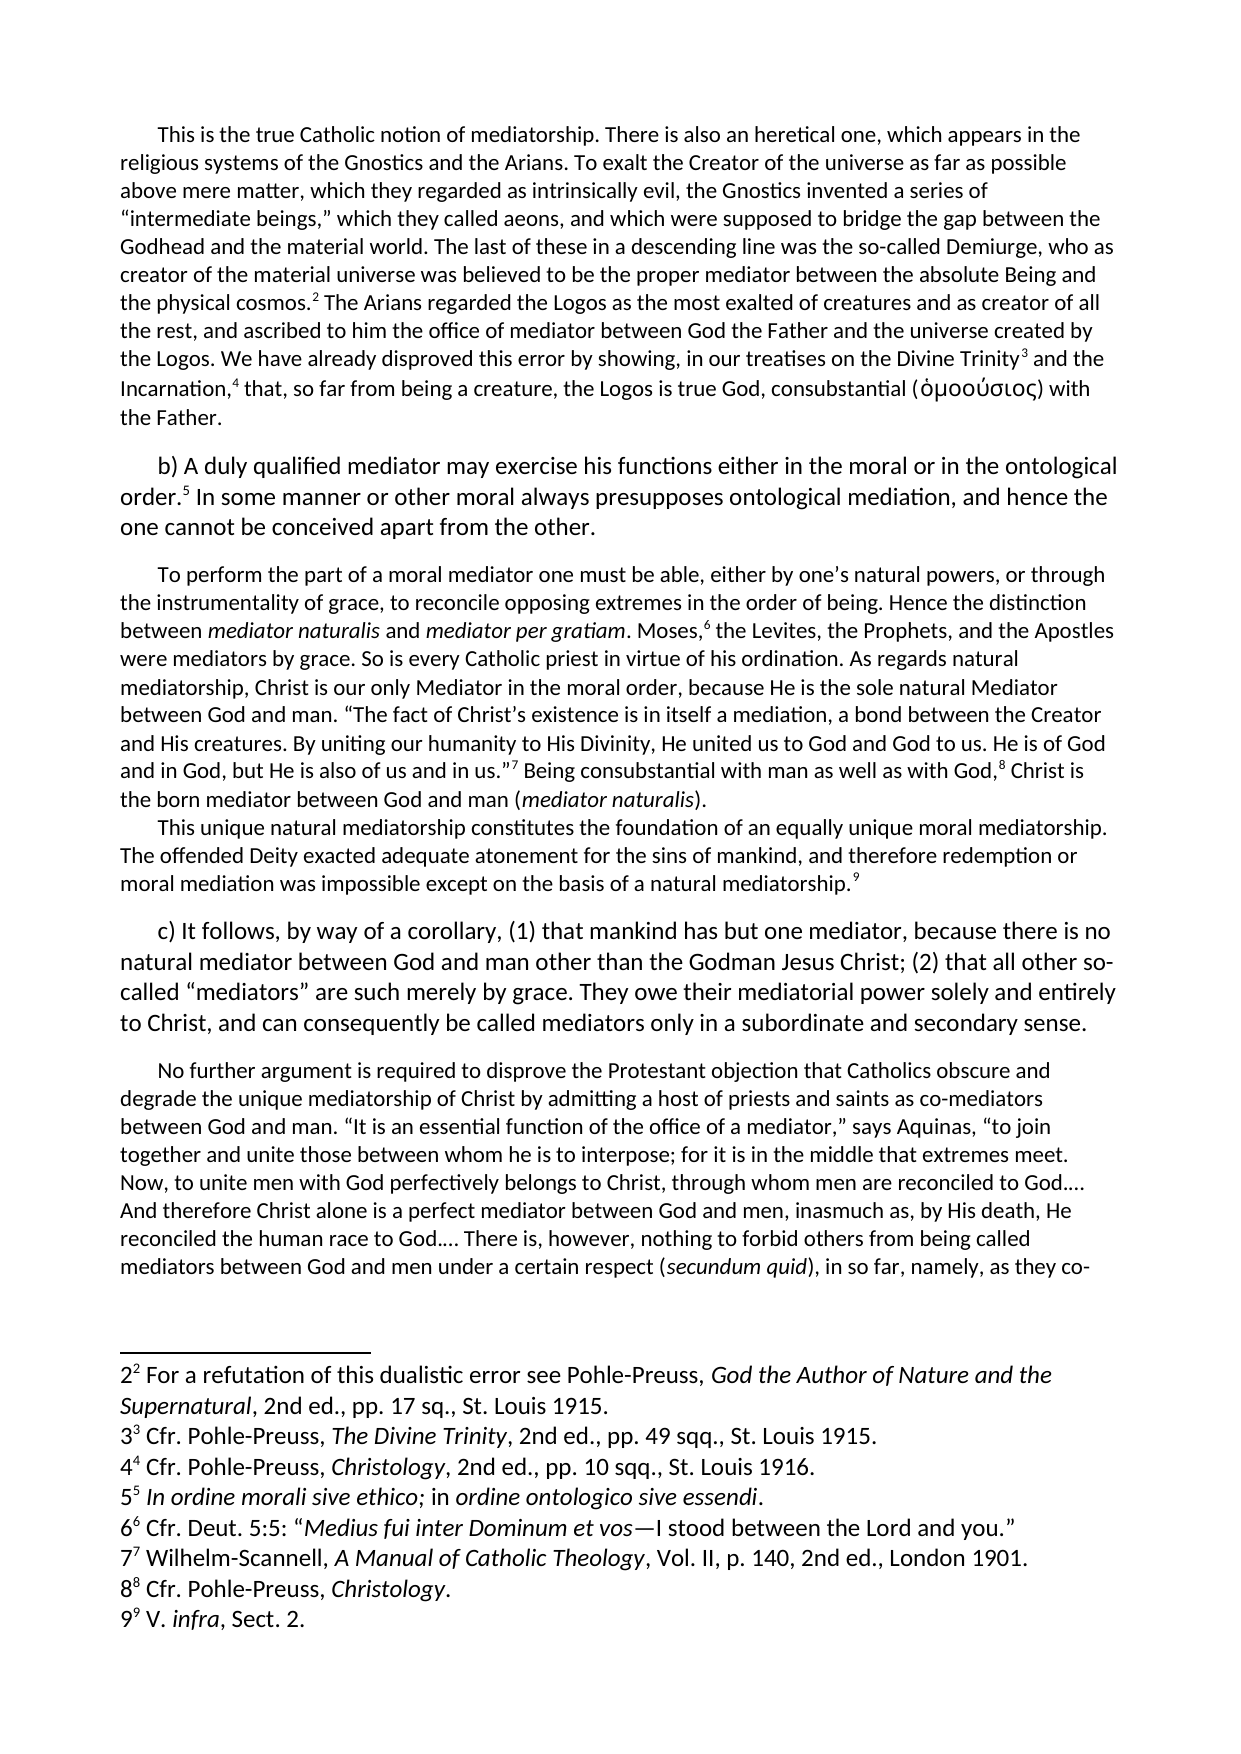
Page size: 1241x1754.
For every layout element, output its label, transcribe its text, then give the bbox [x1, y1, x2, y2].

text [120, 1056, 1120, 1281]
text c) It follows, by way of a corollary, (1) that mankind has but one mediator, because there is no natural mediator between God and man other than the Godman Jesus Christ; (2) that all other so-called “mediators” are such merely by grace. They owe their mediatorial power solely and entirely to Christ, and can consequently be called mediators only in a subordinate and secondary sense. [120, 916, 1120, 1038]
text This is the true Catholic notion of mediatorship. There is also an heretical one, which appears in the religious systems of the Gnostics and the Arians. To exalt the Creator of the universe as far as possible above mere matter, which they regarded as intrinsically evil, the Gnostics invented a series of “intermediate beings,” which they called aeons, and which were supposed to bridge the gap between the Godhead and the material world. The last of these in a descending line was the so-called Demiurge, who as creator of the material universe was believed to be the proper mediator between the absolute Being and the physical cosmos.2 The Arians regarded the Logos as the most exalted of creatures and as creator of all the rest, and ascribed to him the office of mediator between God the Father and the universe created by the Logos. We have already disproved this error by showing, in our treatises on the Divine Trinity3 and the Incarnation,4 that, so far from being a creature, the Logos is true God, consubstantial (ὁμοούσιος) with the Father. [120, 120, 1120, 431]
text b) A duly qualified mediator may exercise his functions either in the moral or in the ontological order.5 In some manner or other moral always presupposes ontological mediation, and hence the one cannot be conceived apart from the other. [120, 450, 1120, 542]
text To perform the part of a moral mediator one must be able, either by one’s natural powers, or through the instrumentality of grace, to reconcile opposing extremes in the order of being. Hence the distinction between mediator naturalis and mediator per gratiam. Moses,6 the Levites, the Prophets, and the Apostles were mediators by grace. So is every Catholic priest in virtue of his ordination. As regards natural mediatorship, Christ is our only Mediator in the moral order, because He is the sole natural Mediator between God and man. “The fact of Christ’s existence is in itself a mediation, a bond between the Creator and His creatures. By uniting our humanity to His Divinity, He united us to God and God to us. He is of God and in God, but He is also of us and in us.”7 Being consubstantial with man as well as with God,8 Christ is the born mediator between God and man (mediator naturalis). [120, 561, 1120, 813]
text This unique natural mediatorship constitutes the foundation of an equally unique moral mediatorship. The offended Deity exacted adequate atonement for the sins of mankind, and therefore redemption or moral mediation was impossible except on the basis of a natural mediatorship.9 [120, 813, 1120, 897]
